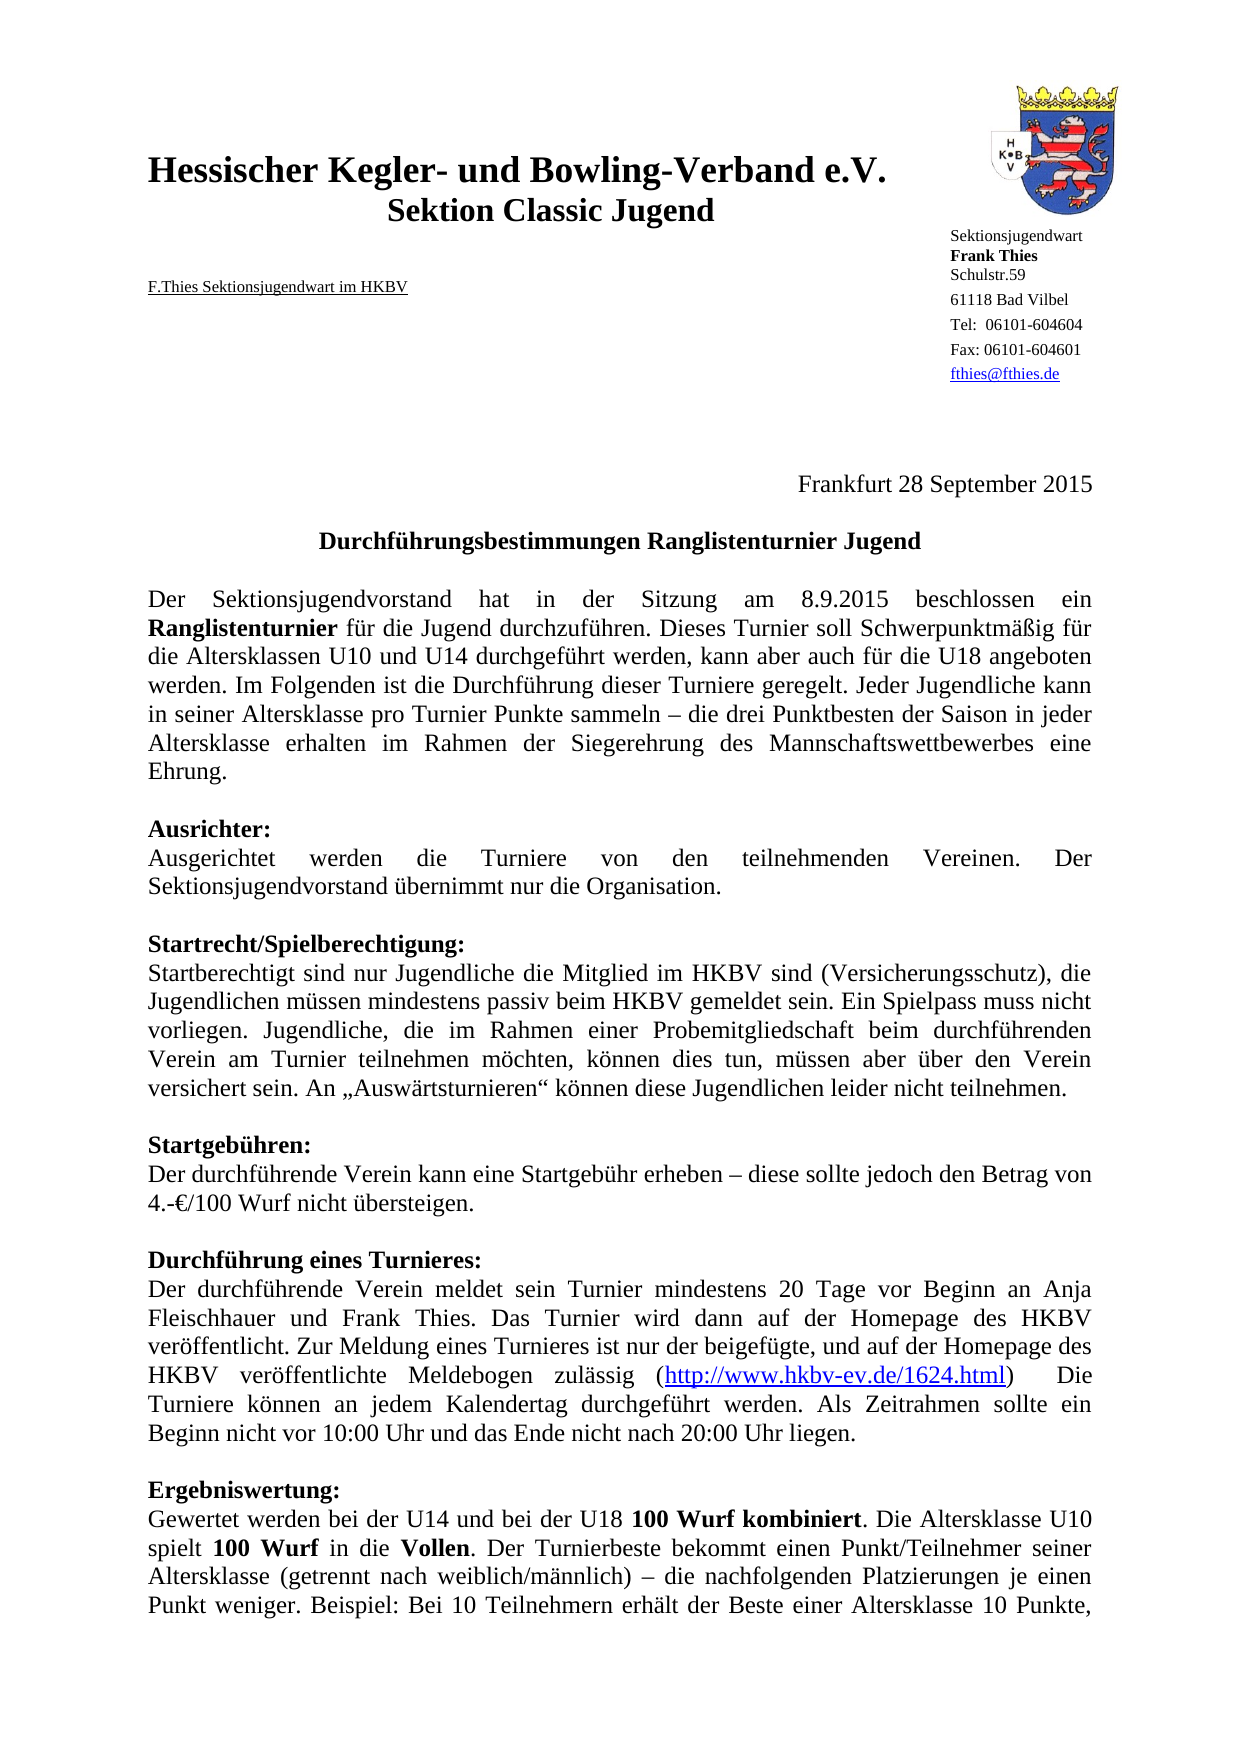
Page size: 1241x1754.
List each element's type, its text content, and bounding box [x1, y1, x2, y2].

text Der durchführende Verein meldet sein Turnier mindestens 20 Tage vor Beginn an Anja Fleischhauer und Frank Thies. Das Turnier wird dann auf der Homepage des HKBV veröffentlicht. Zur Meldung eines Turnieres ist nur der beigefügte, und auf der Homepage des HKBV veröffentlichte Meldebogen zulässig (http://www.hkbv-ev.de/1624.html) Die Turniere können an jedem Kalendertag durchgeführt werden. Als Zeitrahmen sollte ein Beginn nicht vor 10:00 Uhr und das Ende nicht nach 20:00 Uhr liegen. [148, 1274, 1093, 1446]
text Hessischer Kegler- und Bowling-Verband e.V. [148, 148, 987, 191]
text Der durchführende Verein kann eine Startgebühr erheben – diese sollte jedoch den Betrag von 4.-€/100 Wurf nicht übersteigen. [148, 1159, 1093, 1216]
text Sektion Classic Jugend [148, 191, 1093, 229]
text Ausrichter: [148, 814, 1093, 843]
text Ausgerichtet werden die Turniere von den teilnehmenden Vereinen. Der Sektionsjugendvorstand übernimmt nur die Organisation. [148, 843, 1093, 900]
text Startrecht/Spielberechtigung: [148, 929, 1093, 958]
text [148, 1504, 1093, 1619]
text Durchführungsbestimmungen Ranglistenturnier Jugend [148, 526, 1093, 555]
text Ergebniswertung: [148, 1475, 1093, 1504]
text F.Thies Sektionsjugendwart im HKBV [148, 277, 1093, 296]
text Startberechtigt sind nur Jugendliche die Mitglied im HKBV sind (Versicherungsschutz), die Jugendlichen müssen mindestens passiv beim HKBV gemeldet sein. Ein Spielpass muss nicht vorliegen. Jugendliche, die im Rahmen einer Probemitgliedschaft beim durchführenden Verein am Turnier teilnehmen möchten, können dies tun, müssen aber über den Verein versichert sein. An „Auswärtsturnieren“ können diese Jugendlichen leider nicht teilnehmen. [148, 958, 1093, 1101]
text Durchführung eines Turnieres: [148, 1245, 1093, 1274]
picture [987, 80, 1122, 221]
text Der Sektionsjugendvorstand hat in der Sitzung am 8.9.2015 beschlossen ein Ranglistenturnier für die Jugend durchzuführen. Dieses Turnier soll Schwerpunktmäßig für die Altersklassen U10 und U14 durchgeführt werden, kann aber auch für die U18 angeboten werden. Im Folgenden ist die Durchführung dieser Turniere geregelt. Jeder Jugendliche kann in seiner Altersklasse pro Turnier Punkte sammeln – die drei Punktbesten der Saison in jeder Altersklasse erhalten im Rahmen der Siegerehrung des Mannschaftswettbewerbes eine Ehrung. [148, 584, 1093, 785]
text Startgebühren: [148, 1130, 1093, 1159]
text Frankfurt 28 September 2015 [148, 469, 1093, 498]
